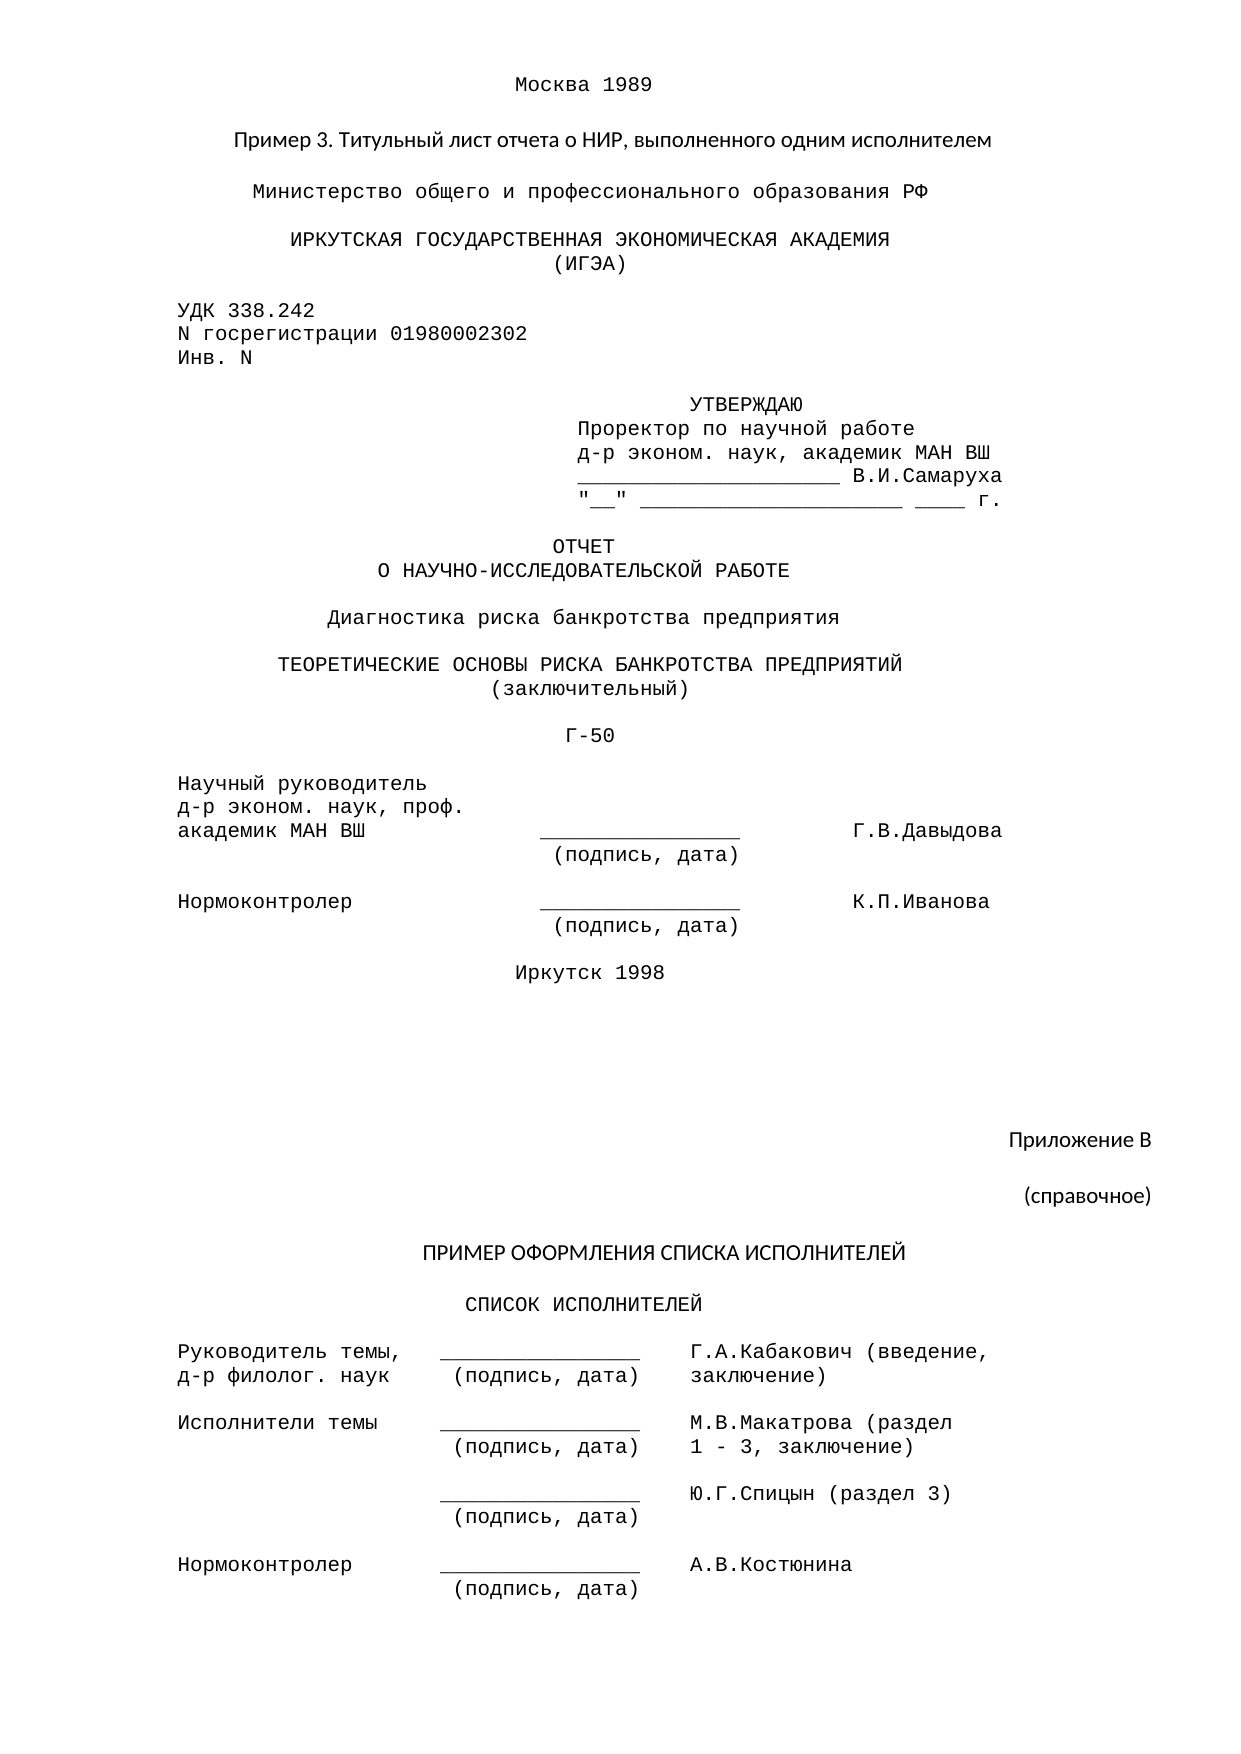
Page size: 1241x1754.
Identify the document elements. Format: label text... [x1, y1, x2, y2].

text (подпись, дата) [177, 844, 1152, 867]
text Министерство общего и профессионального образования РФ [177, 182, 1152, 205]
text _____________________ В.И.Самаруха [177, 465, 1152, 489]
text (подпись, дата) [177, 1577, 1152, 1601]
text (подпись, дата) [177, 914, 1152, 938]
text ОТЧЕТ [177, 536, 1152, 560]
text (подпись, дата) [177, 1507, 1152, 1530]
text (справочное) [177, 1182, 1152, 1210]
text Приложение В [177, 1126, 1152, 1154]
text Исполнители темы ________________ М.В.Макатрова (раздел [177, 1412, 1152, 1436]
text "__" _____________________ ____ г. [177, 489, 1152, 513]
text (подпись, дата) 1 - 3, заключение) [177, 1436, 1152, 1459]
text УТВЕРЖДАЮ [177, 394, 1152, 418]
text академик МАН ВШ ________________ Г.В.Давыдова [177, 820, 1152, 844]
text СПИСОК ИСПОЛНИТЕЛЕЙ [177, 1294, 1152, 1317]
text Диагностика риска банкротства предприятия [177, 607, 1152, 631]
text ________________ Ю.Г.Спицын (раздел 3) [177, 1483, 1152, 1507]
text д-р эконом. наук, академик МАН ВШ [177, 442, 1152, 465]
text (заключительный) [177, 678, 1152, 702]
text Иркутск 1998 [177, 962, 1152, 986]
text Пример 3. Титульный лист отчета о НИР, выполненного одним исполнителем [177, 126, 1152, 153]
text д-р филолог. наук (подпись, дата) заключение) [177, 1365, 1152, 1388]
text (ИГЭА) [177, 252, 1152, 276]
text ПРИМЕР ОФОРМЛЕНИЯ СПИСКА ИСПОЛНИТЕЛЕЙ [177, 1238, 1152, 1266]
text УДК 338.242 [177, 300, 1152, 323]
text ИРКУТСКАЯ ГОСУДАРСТВЕННАЯ ЭКОНОМИЧЕСКАЯ АКАДЕМИЯ [177, 229, 1152, 252]
text Проректор по научной работе [177, 418, 1152, 442]
text ТЕОРЕТИЧЕСКИЕ ОСНОВЫ РИСКА БАНКРОТСТВА ПРЕДПРИЯТИЙ [177, 654, 1152, 678]
text Руководитель темы, ________________ Г.А.Кабакович (введение, [177, 1341, 1152, 1365]
text Г-50 [177, 725, 1152, 749]
text Инв. N [177, 347, 1152, 371]
text Научный руководитель [177, 773, 1152, 796]
text Нормоконтролер ________________ К.П.Иванова [177, 891, 1152, 914]
text N госрегистрации 01980002302 [177, 323, 1152, 347]
text Нормоконтролер ________________ А.В.Костюнина [177, 1554, 1152, 1577]
text д-р эконом. наук, проф. [177, 796, 1152, 820]
text О НАУЧНО-ИССЛЕДОВАТЕЛЬСКОЙ РАБОТЕ [177, 560, 1152, 583]
text Москва 1989 [177, 74, 1152, 97]
